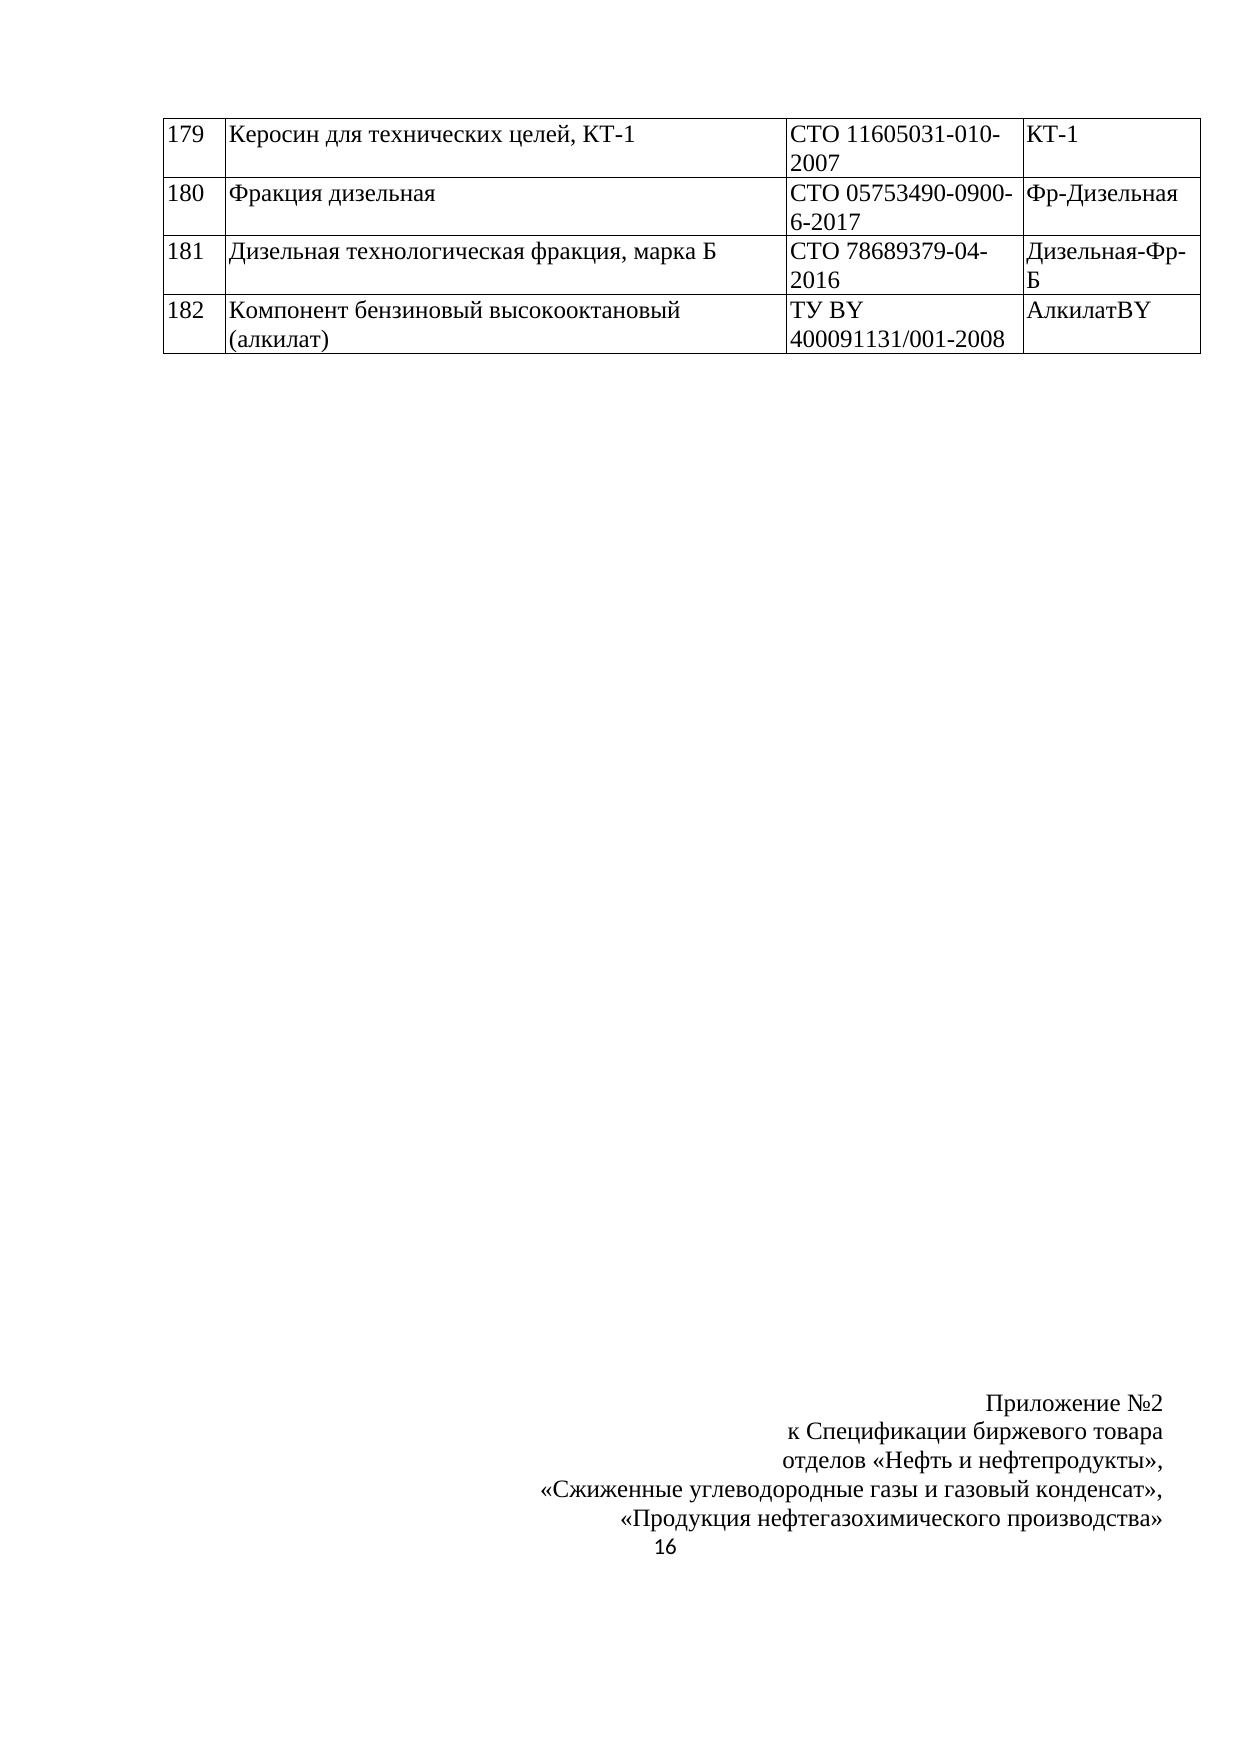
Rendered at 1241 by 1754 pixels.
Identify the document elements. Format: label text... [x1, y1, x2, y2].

table_cell СТО 11605031-010-2007 [787, 119, 1023, 177]
table_cell Дизельная-Фр-Б [1024, 236, 1200, 294]
text к Спецификации биржевого товара [167, 1416, 1163, 1445]
text «Сжиженные углеводородные газы и газовый конденсат», [167, 1474, 1163, 1503]
table_cell Керосин для технических целей, КТ-1 [226, 119, 786, 177]
text Приложение №2 [167, 1388, 1163, 1416]
table_cell СТО 78689379-04-2016 [787, 236, 1023, 294]
table_cell Компонент бензиновый высокооктановый (алкилат) [226, 295, 786, 352]
text отделов «Нефть и нефтепродукты», [167, 1445, 1163, 1474]
text «Продукция нефтегазохимического производства» [167, 1503, 1163, 1531]
table_cell [164, 295, 225, 352]
table_cell АлкилатBY [1024, 295, 1200, 352]
table_cell СТО 05753490-0900-6-2017 [787, 178, 1023, 235]
table_cell Дизельная технологическая фракция, марка Б [226, 236, 786, 294]
table_cell [164, 236, 225, 294]
table_cell Фр-Дизельная [1024, 178, 1200, 235]
table_cell ТУ BY 400091131/001-2008 [787, 295, 1023, 352]
table_cell КТ-1 [1024, 119, 1200, 177]
table_cell [164, 119, 225, 177]
table_cell Фракция дизельная [226, 178, 786, 235]
table_cell [164, 178, 225, 235]
